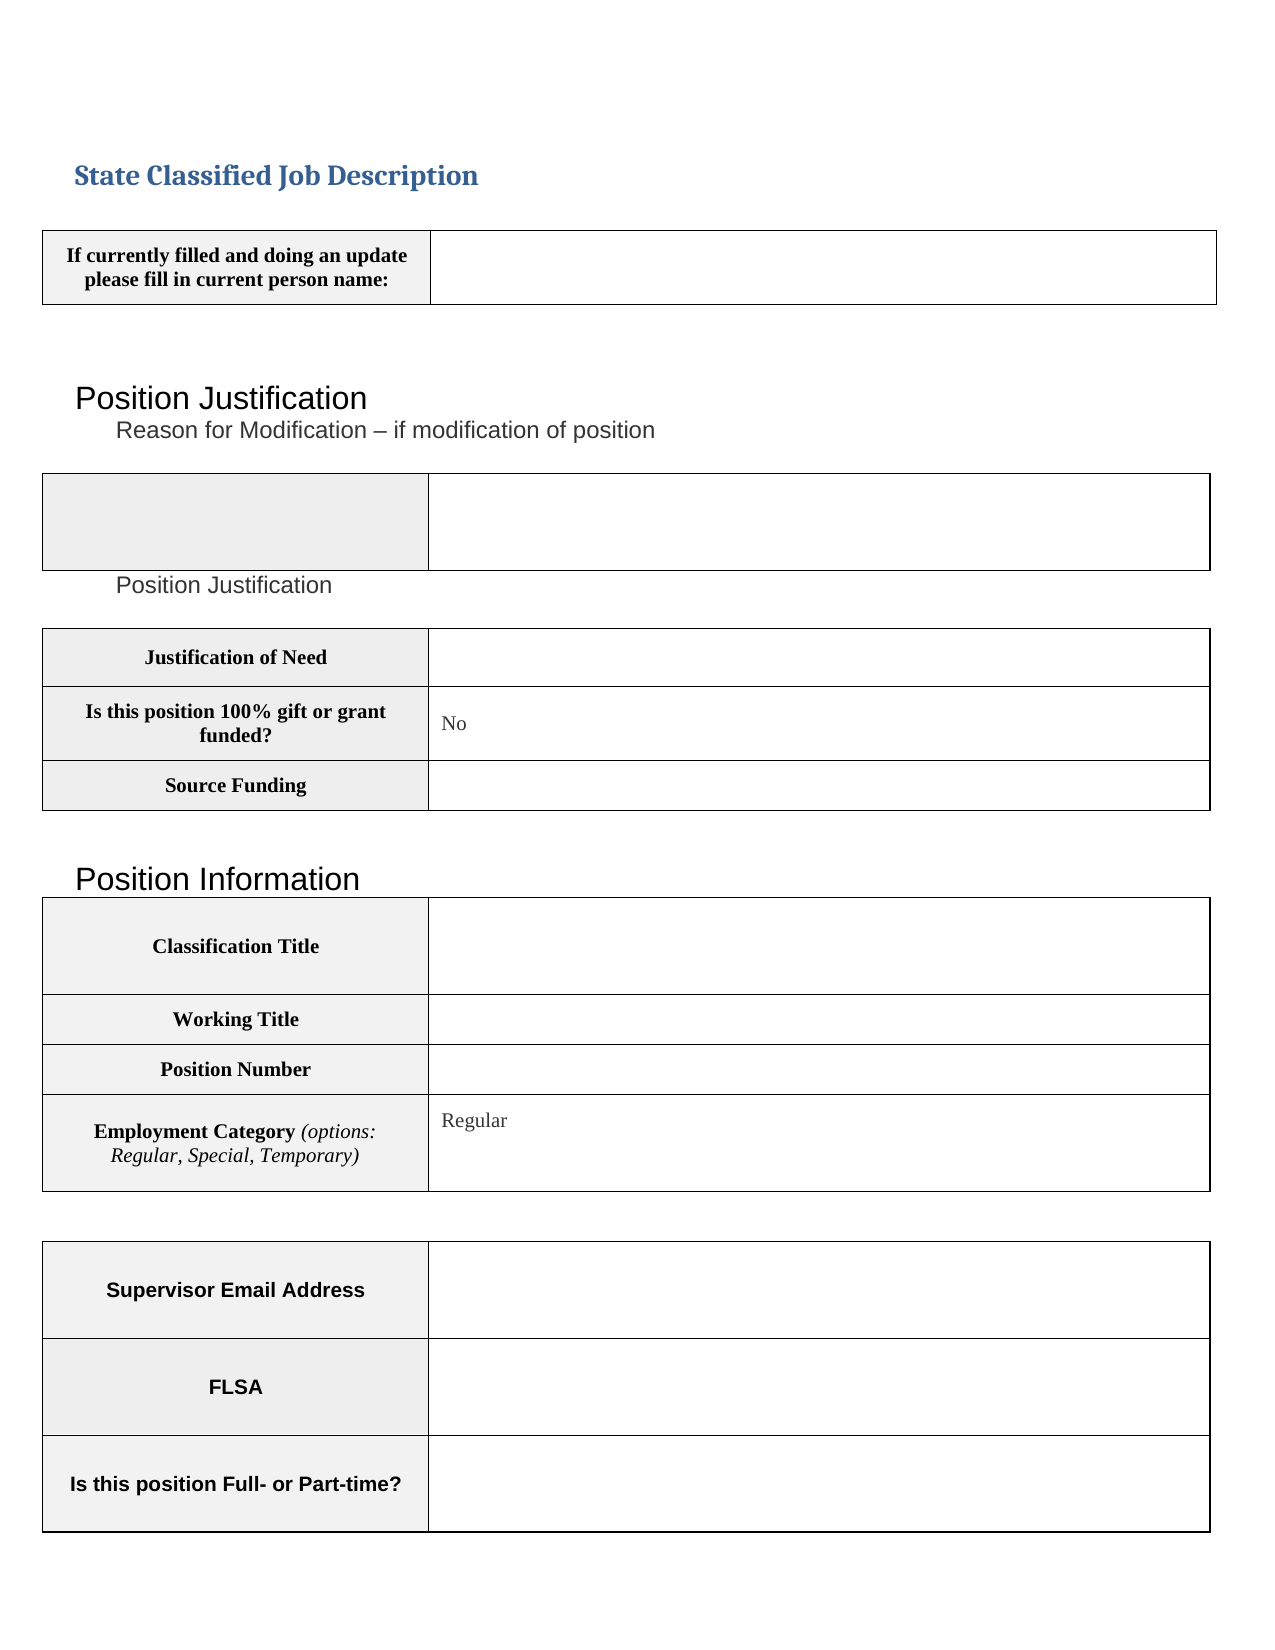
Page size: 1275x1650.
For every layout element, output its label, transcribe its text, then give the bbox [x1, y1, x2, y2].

table_cell [429, 1045, 1209, 1094]
table_cell [429, 1339, 1209, 1434]
table_header Supervisor Email Address [43, 1242, 428, 1338]
table_cell Employment Category (options: Regular, Special, Temporary) [43, 1095, 428, 1191]
table_header [431, 231, 1216, 304]
table_cell Working Title [43, 995, 428, 1044]
table_header [43, 474, 428, 570]
text Position Information [75, 860, 1200, 897]
table_cell Is this position 100% gift or grant funded? [43, 687, 428, 760]
table_cell Regular [429, 1095, 1209, 1191]
table_header [429, 474, 1209, 570]
table_header [429, 898, 1209, 994]
table_header [429, 629, 1209, 686]
table_cell [429, 1436, 1209, 1531]
text Position Justification [116, 571, 1200, 598]
table_cell [429, 995, 1209, 1044]
table_cell Source Funding [43, 761, 428, 810]
table_cell Is this position Full- or Part-time? [43, 1436, 428, 1531]
table_cell [429, 761, 1209, 810]
subtitle State Classified Job Description [75, 159, 1200, 193]
table_cell Position Number [43, 1045, 428, 1094]
table_header [429, 1242, 1209, 1338]
table_header Classification Title [43, 898, 428, 994]
text Position Justification [75, 379, 1200, 416]
table_header Justification of Need [43, 629, 428, 686]
text Reason for Modification – if modification of position [116, 416, 1200, 444]
table_cell No [429, 687, 1209, 760]
table_header If currently filled and doing an update please fill in current person name: [43, 231, 430, 304]
table_cell FLSA [43, 1339, 428, 1434]
